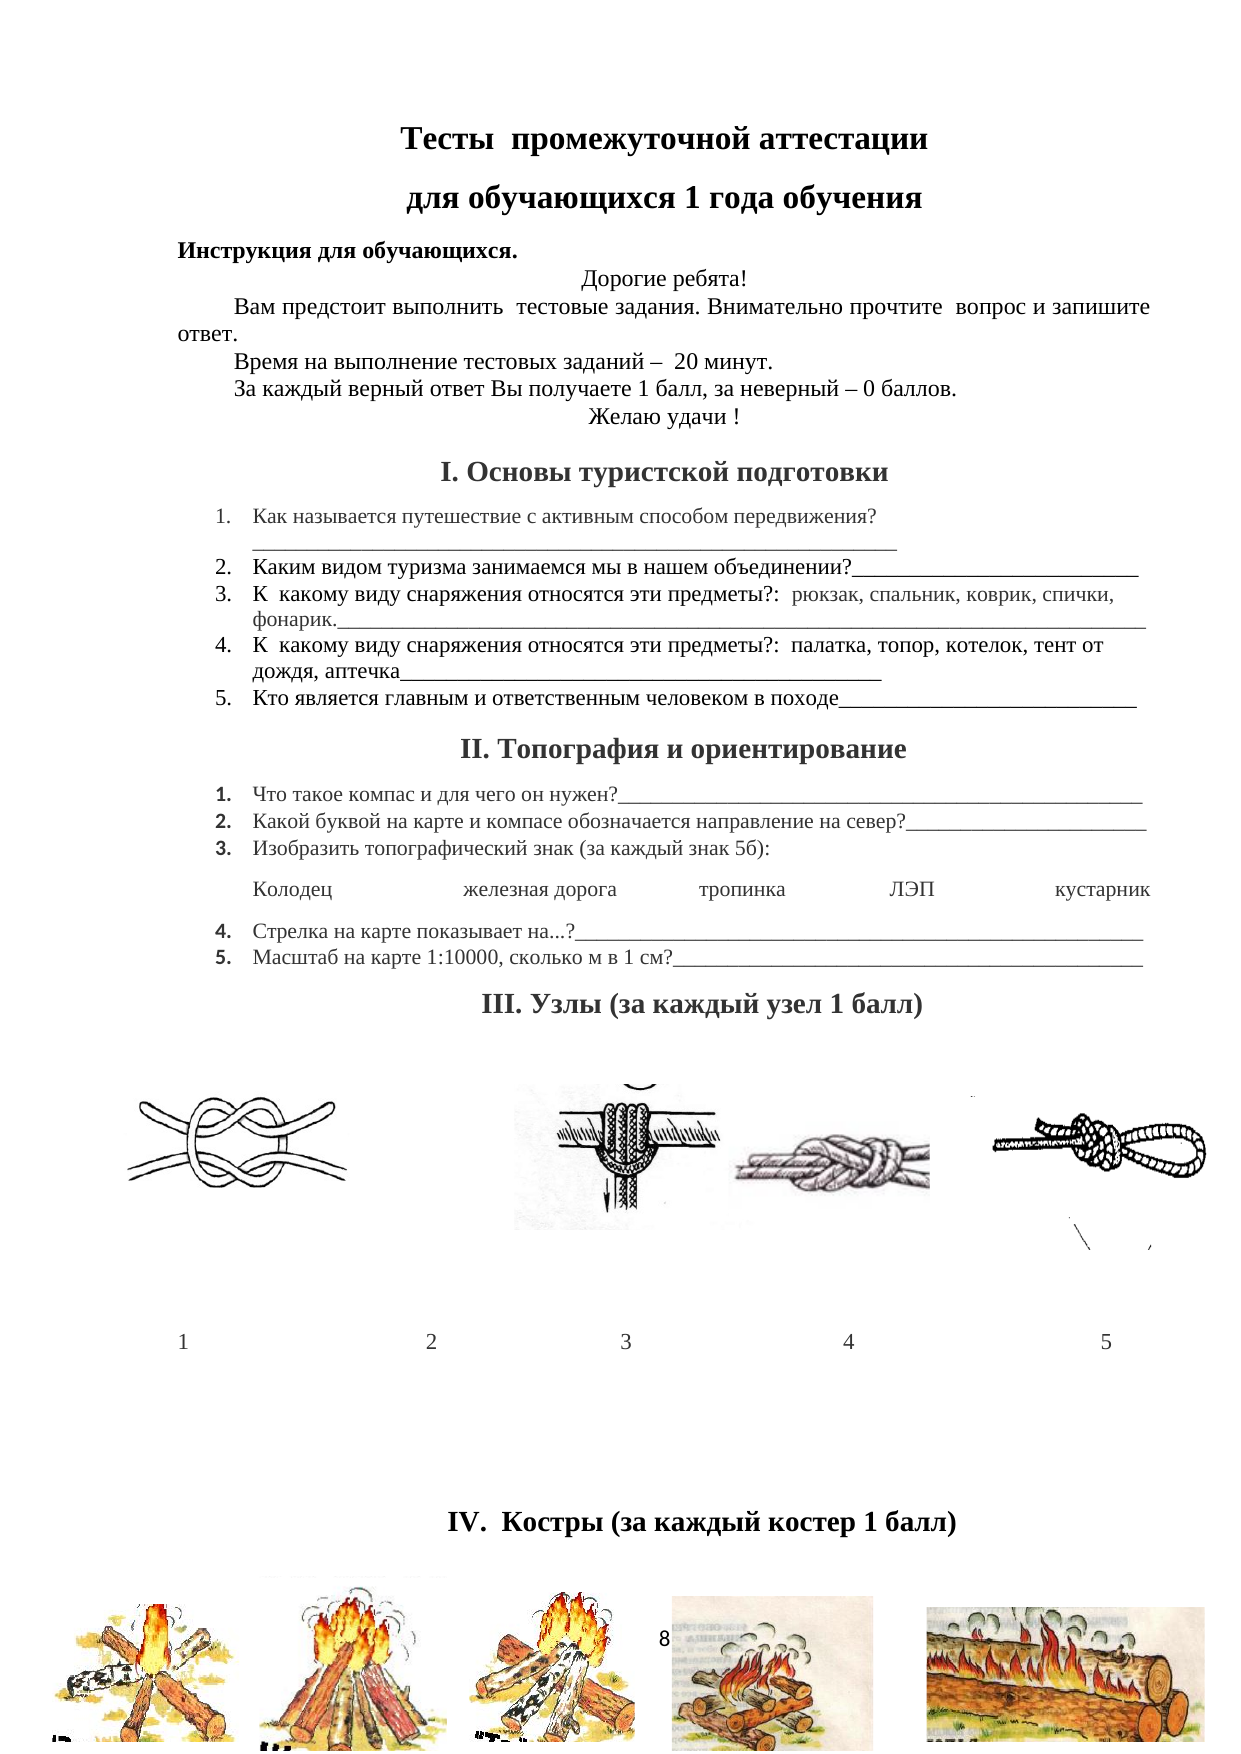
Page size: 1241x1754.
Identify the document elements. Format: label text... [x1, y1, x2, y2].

text Колодец железная дорога тропинка ЛЭП кустарник [252, 876, 1152, 901]
picture [52, 1604, 249, 1742]
picture [930, 1096, 1208, 1250]
text Вам предстоит выполнить тестовые задания. Внимательно прочтите вопрос и запишите ответ. [177, 292, 1152, 347]
list Каким видом туризма занимаемся мы в нашем объединении?_________________________ [215, 553, 1152, 580]
text Время на выполнение тестовых заданий – 20 минут. [177, 347, 1152, 374]
list Как называется путешествие с активным способом передвижения?___________________________________________________________ [215, 503, 1152, 553]
text для обучающихся 1 года обучения [177, 177, 1152, 216]
list Кто является главным и ответственным человеком в походе__________________________ [215, 684, 1152, 710]
picture [671, 1597, 874, 1751]
picture [926, 1607, 1205, 1742]
text 1 2 3 4 5 [177, 1035, 1152, 1354]
text Инструкция для обучающихся. [177, 236, 1152, 264]
picture [514, 1084, 929, 1230]
list Изобразить топографический знак (за каждый знак 5б): [215, 834, 1152, 860]
text Тесты промежуточной аттестации [177, 118, 1152, 156]
text Желаю удачи ! [177, 402, 1152, 430]
text III. Узлы (за каждый узел 1 балл) [252, 986, 1152, 1019]
picture [259, 1576, 447, 1751]
list К какому виду снаряжения относятся эти предметы?: рюкзак, спальник, коврик, спички, фонарик.__________________________________________________________________________ [215, 580, 1152, 631]
text II. Топография и ориентирование [215, 731, 1152, 765]
text Дорогие ребята! [177, 264, 1152, 292]
list К какому виду снаряжения относятся эти предметы?: палатка, топор, котелок, тент от дождя, аптечка__________________________________________ [215, 631, 1152, 684]
picture [468, 1592, 635, 1742]
list Что такое компас и для чего он нужен?________________________________________________ [215, 780, 1152, 807]
list Стрелка на карте показывает на...?____________________________________________________ [215, 917, 1152, 943]
list Какой буквой на карте и компасе обозначается направление на север?______________________ [215, 807, 1152, 834]
picture [120, 1050, 355, 1240]
list Масштаб на карте 1:10000, сколько м в 1 см?___________________________________________ [215, 943, 1152, 970]
list IV. Костры (за каждый костер 1 балл) [252, 1504, 1152, 1537]
text I. Основы туристской подготовки [177, 454, 1152, 487]
text За каждый верный ответ Вы получаете 1 балл, за неверный – 0 баллов. [177, 374, 1152, 402]
